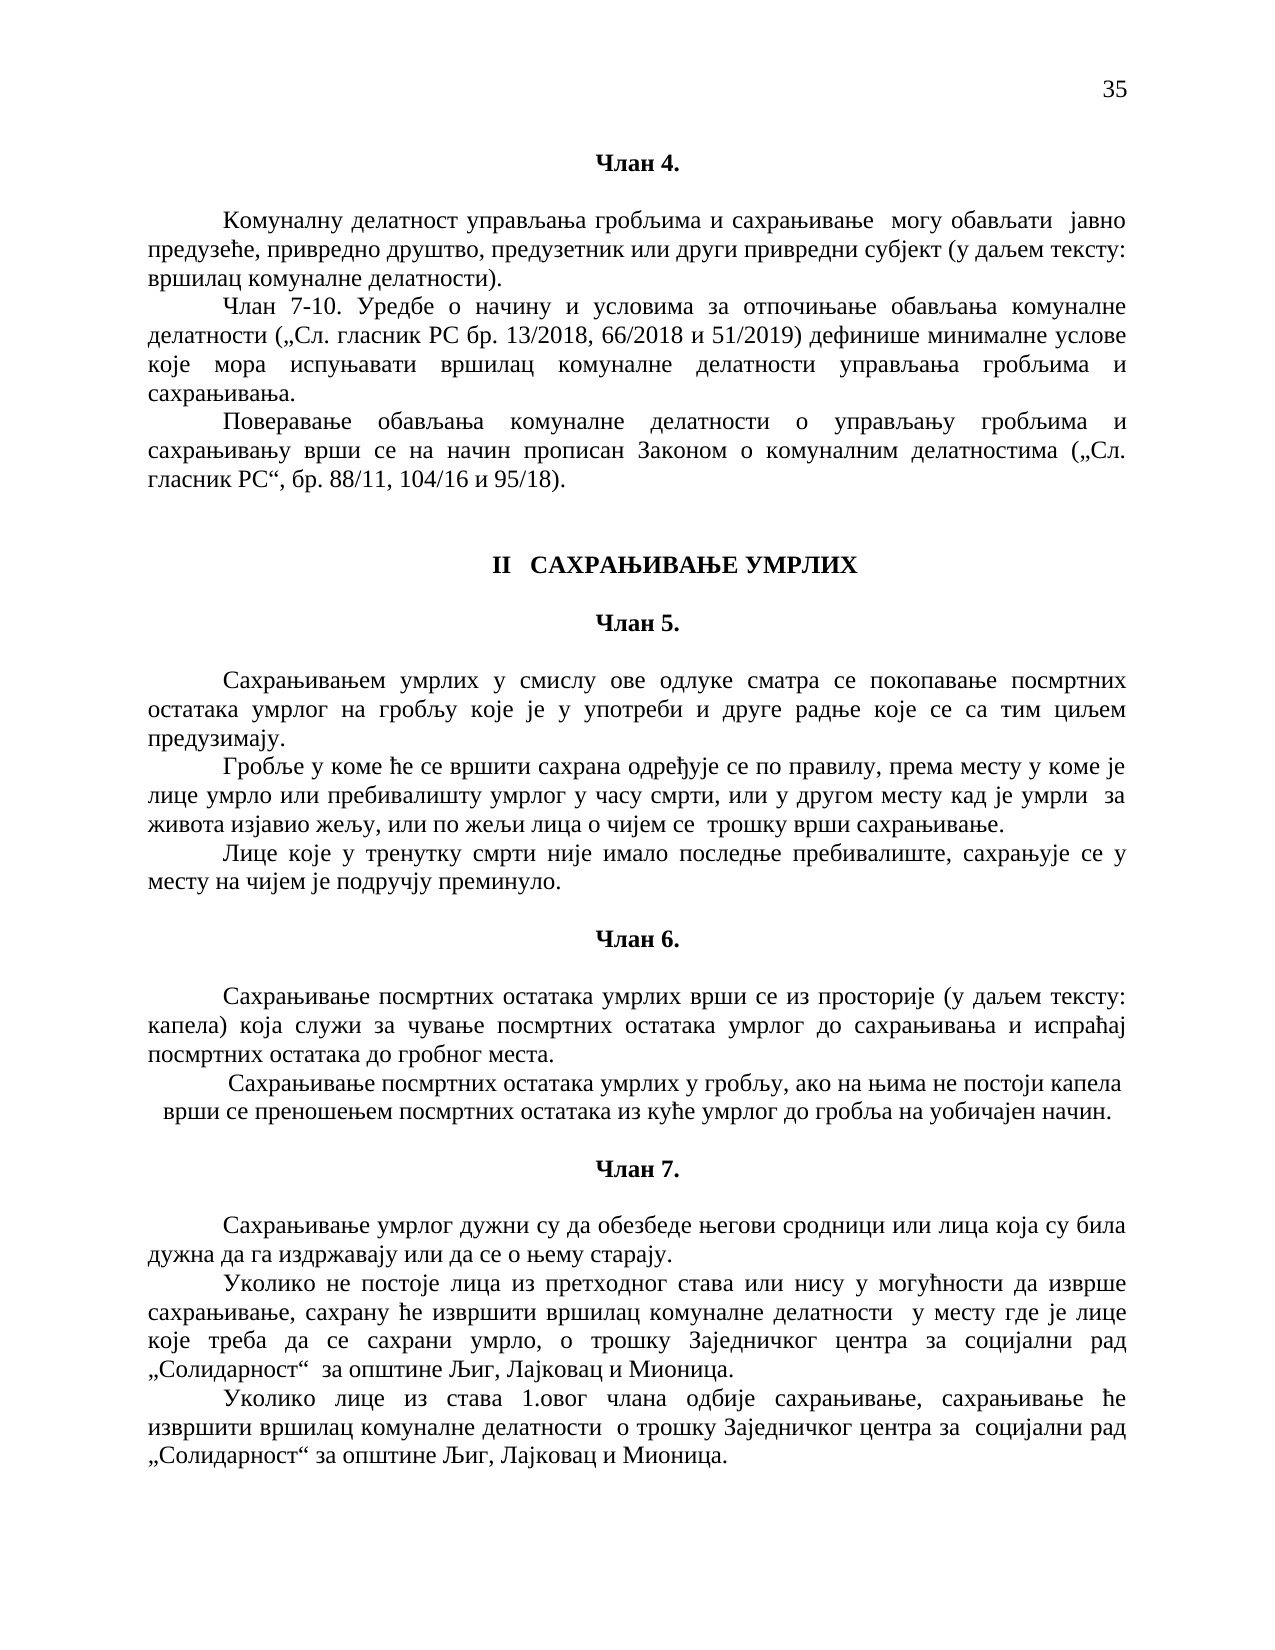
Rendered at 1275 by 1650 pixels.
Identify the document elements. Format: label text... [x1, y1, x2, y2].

text Сахрањивање посмртних остатака умрлих врши се из просторије (у даљем тексту: капела) која служи за чување посмртних остатака умрлог до сахрањивања и испраћај посмртних остатака до гробног места. [148, 981, 1127, 1068]
text Члан 6. [148, 924, 1127, 953]
text Лице које у тренутку смрти није имало последње пребивалиште, сахрањује се у месту на чијем је подручју преминуло. [148, 838, 1127, 895]
text Члан 5. [148, 608, 1127, 636]
text Гробље у коме ће се вршити сахрана одређује се по правилу, према месту у коме је лице умрло или пребивалишту умрлог у часу смрти, или у другом месту кад је умрли за живота изјавио жељу, или по жељи лица о чијем се трошку врши сахрањивање. [148, 751, 1127, 838]
text Комуналну делатност управљања гробљима и сахрањивање могу обављати јавно предузеће, привредно друштво, предузетник или други привредни субјект (у даљем тексту: вршилац комуналне делатности). [148, 205, 1127, 291]
text Сахрањивањем умрлих у смислу ове одлуке сматра се покопавање посмртних остатака умрлог на гробљу које је у употреби и друге радње које се са тим циљем предузимају. [148, 665, 1127, 751]
text Члан 7. [148, 1154, 1127, 1211]
text Члан 4. [148, 148, 1127, 176]
text Уколико не постоје лица из претходног става или нису у могућности да изврше сахрањивање, сахрану ће извршити вршилац комуналне делатности у месту где је лице које треба да се сахрани умрло, о трошку Заједничког центра за социјални рад „Солидарност“ за општине Љиг, Лајковац и Мионица. [148, 1268, 1127, 1383]
text Поверавање обављања комуналне делатности о управљању гробљима и сахрањивању врши се на начин прописан Законом о комуналним делатностима („Сл. гласник РС“, бр. 88/11, 104/16 и 95/18). [148, 406, 1127, 493]
text Члан 7-10. Уредбе о начину и условима за отпочињање обављања комуналне делатности („Сл. гласник РС бр. 13/2018, 66/2018 и 51/2019) дефинише минималне услове које мора испуњавати вршилац комуналне делатности управљања гробљима и сахрањивања. [148, 291, 1127, 406]
text Уколико лице из става 1.овог члана одбије сахрањивање, сахрањивање ће извршити вршилац комуналне делатности о трошку Заједничког центра за социјални рад „Солидарност“ за општине Љиг, Лајковац и Мионица. [148, 1383, 1127, 1469]
text II САХРАЊИВАЊЕ УМРЛИХ [148, 550, 1127, 579]
text Сахрањивање посмртних остатака умрлих у гробљу, ако на њима не постоји капела врши се преношењем посмртних остатака из куће умрлог до гробља на уобичајен начин. [148, 1068, 1127, 1125]
text Сахрањивање умрлог дужни су да обезбеде његови сродници или лица која су била дужна да га издржавају или да се о њему старају. [148, 1211, 1127, 1268]
